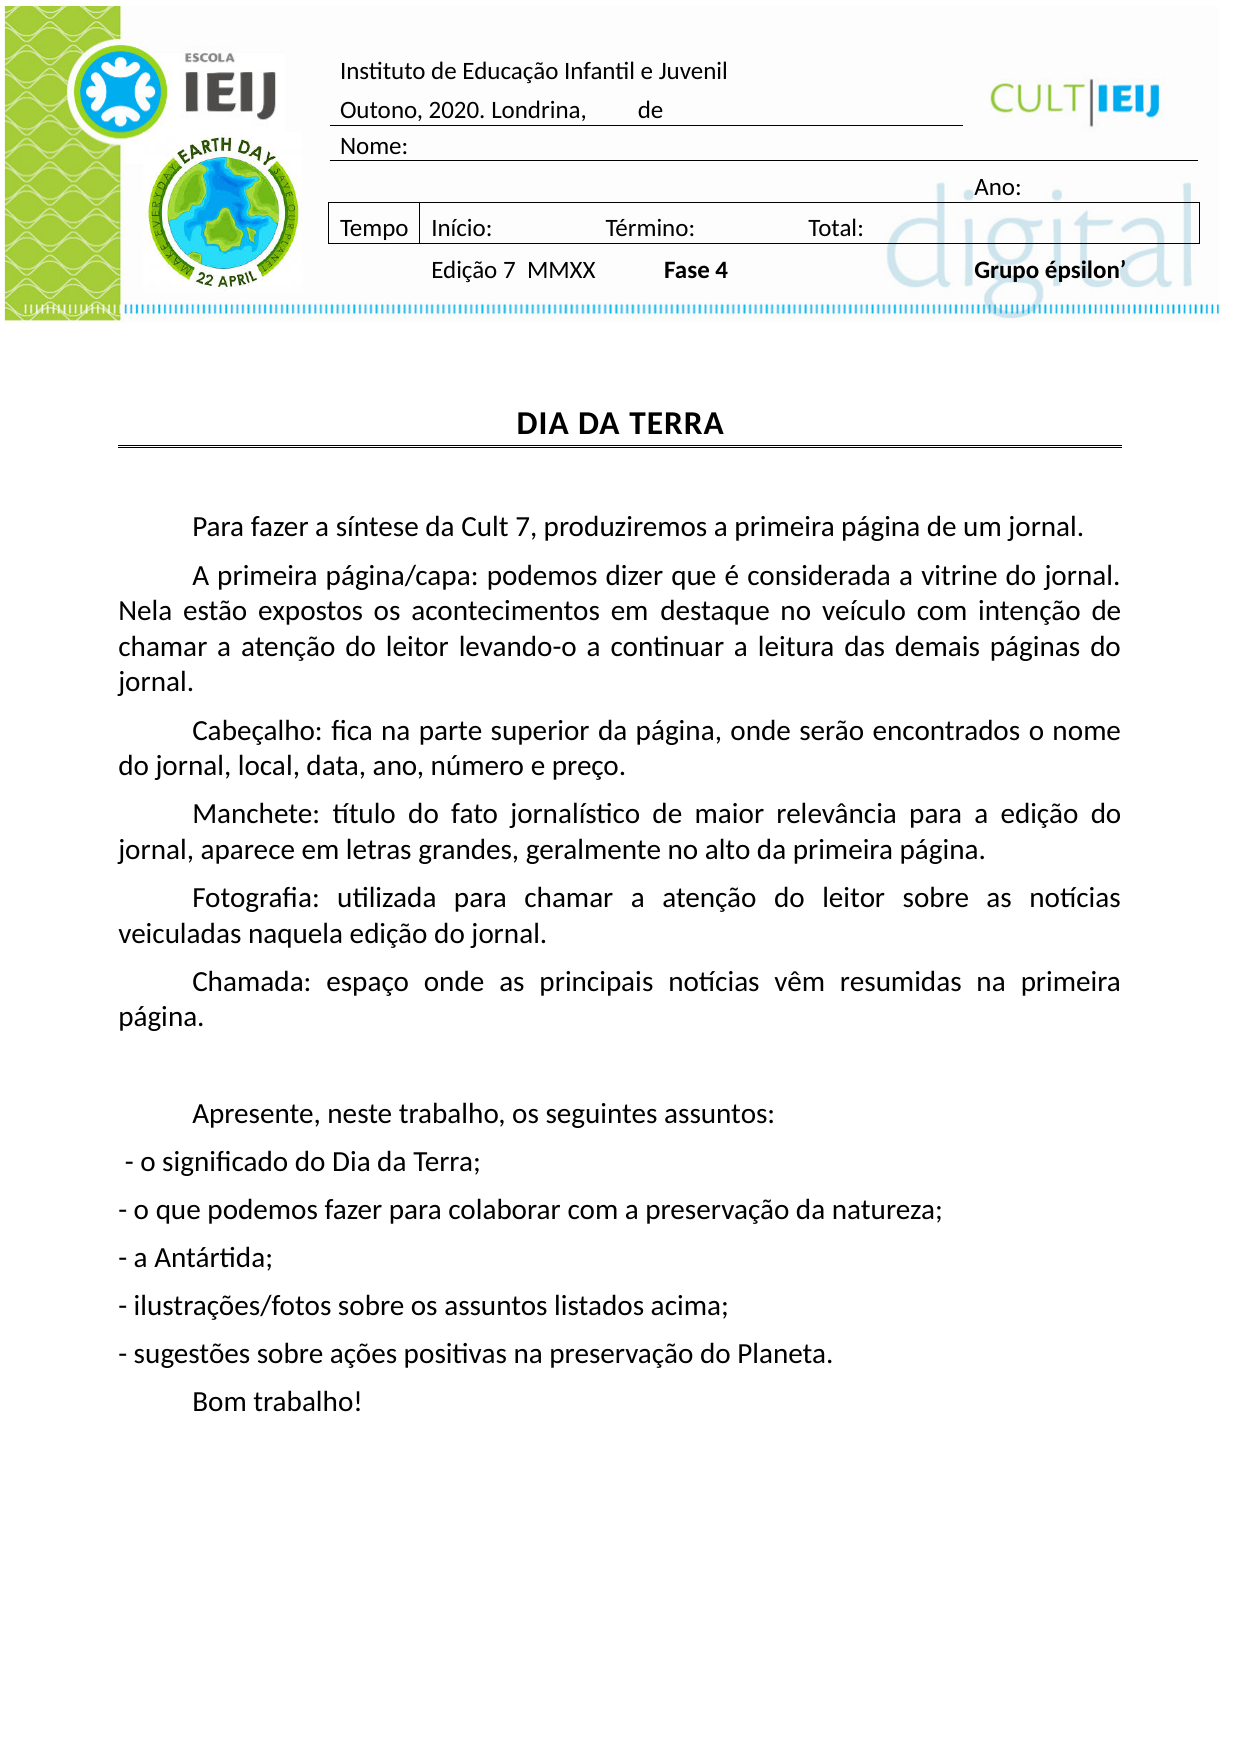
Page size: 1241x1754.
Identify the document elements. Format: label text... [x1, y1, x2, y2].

text A primeira página/capa: podemos dizer que é considerada a vitrine do jornal. Nela estão expostos os acontecimentos em destaque no veículo com intenção de chamar a atenção do leitor levando-o a continuar a leitura das demais páginas do jornal. [118, 557, 1122, 699]
text Chamada: espaço onde as principais notícias vêm resumidas na primeira página. [118, 963, 1122, 1034]
text Manchete: título do fato jornalístico de maior relevância para a edição do jornal, aparece em letras grandes, geralmente no alto da primeira página. [118, 795, 1122, 867]
text - o que podemos fazer para colaborar com a preservação da natureza; [118, 1191, 1122, 1227]
text - a Antártida; [118, 1239, 1122, 1275]
text Para fazer a síntese da Cult 7, produziremos a primeira página de um jornal. [118, 508, 1122, 544]
text Fotografia: utilizada para chamar a atenção do leitor sobre as notícias veiculadas naquela edição do jornal. [118, 879, 1122, 950]
text - ilustrações/fotos sobre os assuntos listados acima; [118, 1287, 1122, 1323]
text - sugestões sobre ações positivas na preservação do Planeta. [118, 1335, 1122, 1371]
text Apresente, neste trabalho, os seguintes assuntos: [118, 1095, 1122, 1130]
text Cabeçalho: fica na parte superior da página, onde serão encontrados o nome do jornal, local, data, ano, número e preço. [118, 712, 1122, 783]
text Dia da terra [118, 402, 1122, 445]
picture [4, 6, 1219, 323]
text Bom trabalho! [118, 1383, 1122, 1419]
text - o significado do Dia da Terra; [118, 1143, 1122, 1178]
